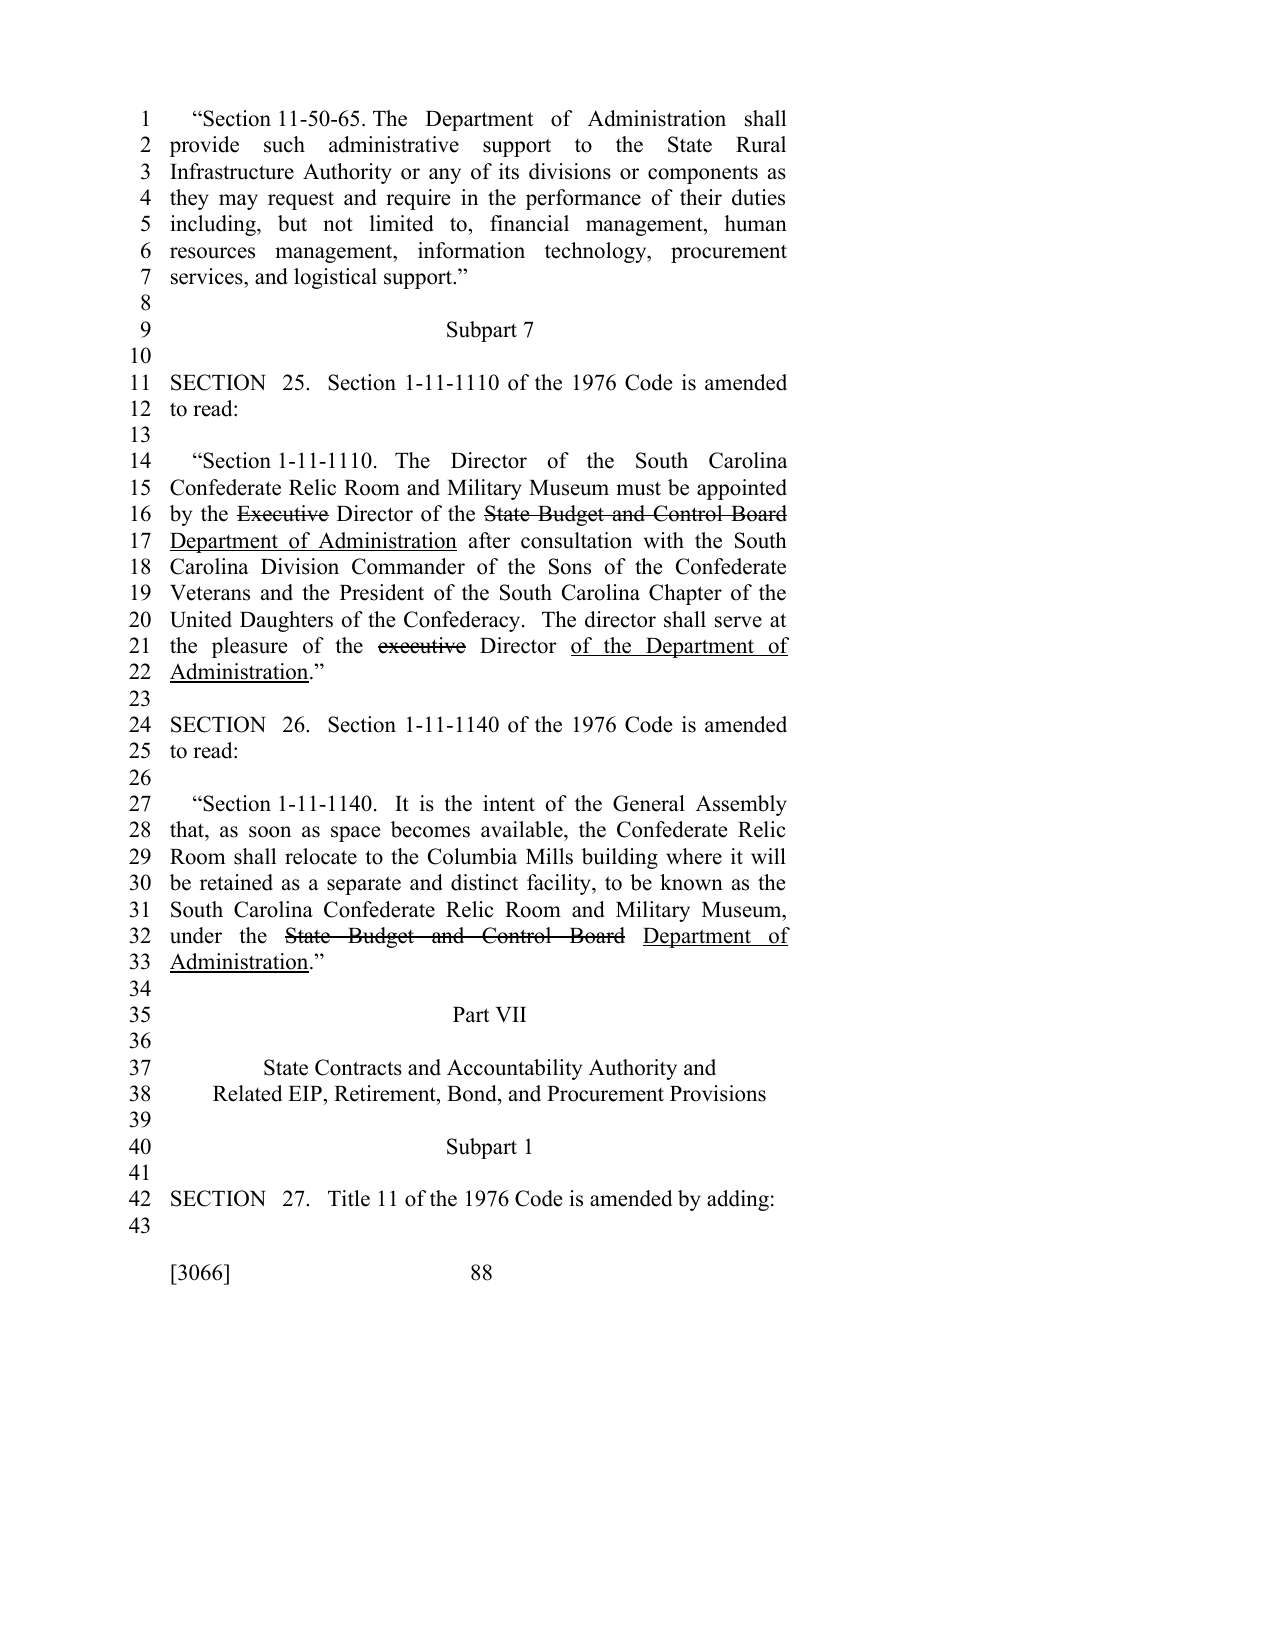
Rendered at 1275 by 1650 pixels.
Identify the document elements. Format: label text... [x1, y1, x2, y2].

text “Section 1-11-1140. It is the intent of the General Assembly that, as soon as space becomes available, the Confederate Relic Room shall relocate to the Columbia Mills building where it will be retained as a separate and distinct facility, to be known as the South Carolina Confederate Relic Room and Military Museum, under the State Budget and Control Board Department of Administration.” [169, 790, 787, 975]
text Subpart 1 [169, 1133, 787, 1159]
text Part VII [169, 1001, 787, 1027]
text Related EIP, Retirement, Bond, and Procurement Provisions [169, 1080, 787, 1106]
text SECTION 25. Section 1-11-1110 of the 1976 Code is amended to read: [169, 368, 787, 421]
text “Section 11-50-65. The Department of Administration shall provide such administrative support to the State Rural Infrastructure Authority or any of its divisions or components as they may request and require in the performance of their duties including, but not limited to, financial management, human resources management, information technology, procurement services, and logistical support.” [169, 105, 787, 289]
text State Contracts and Accountability Authority and [169, 1054, 787, 1080]
text “Section 1-11-1110. The Director of the South Carolina Confederate Relic Room and Military Museum must be appointed by the Executive Director of the State Budget and Control Board Department of Administration after consultation with the South Carolina Division Commander of the Sons of the Confederate Veterans and the President of the South Carolina Chapter of the United Daughters of the Confederacy. The director shall serve at the pleasure of the executive Director of the Department of Administration.” [169, 448, 787, 685]
text Subpart 7 [169, 316, 787, 342]
text SECTION 26. Section 1-11-1140 of the 1976 Code is amended to read: [169, 711, 787, 764]
text SECTION 27. Title 11 of the 1976 Code is amended by adding: [169, 1186, 787, 1212]
